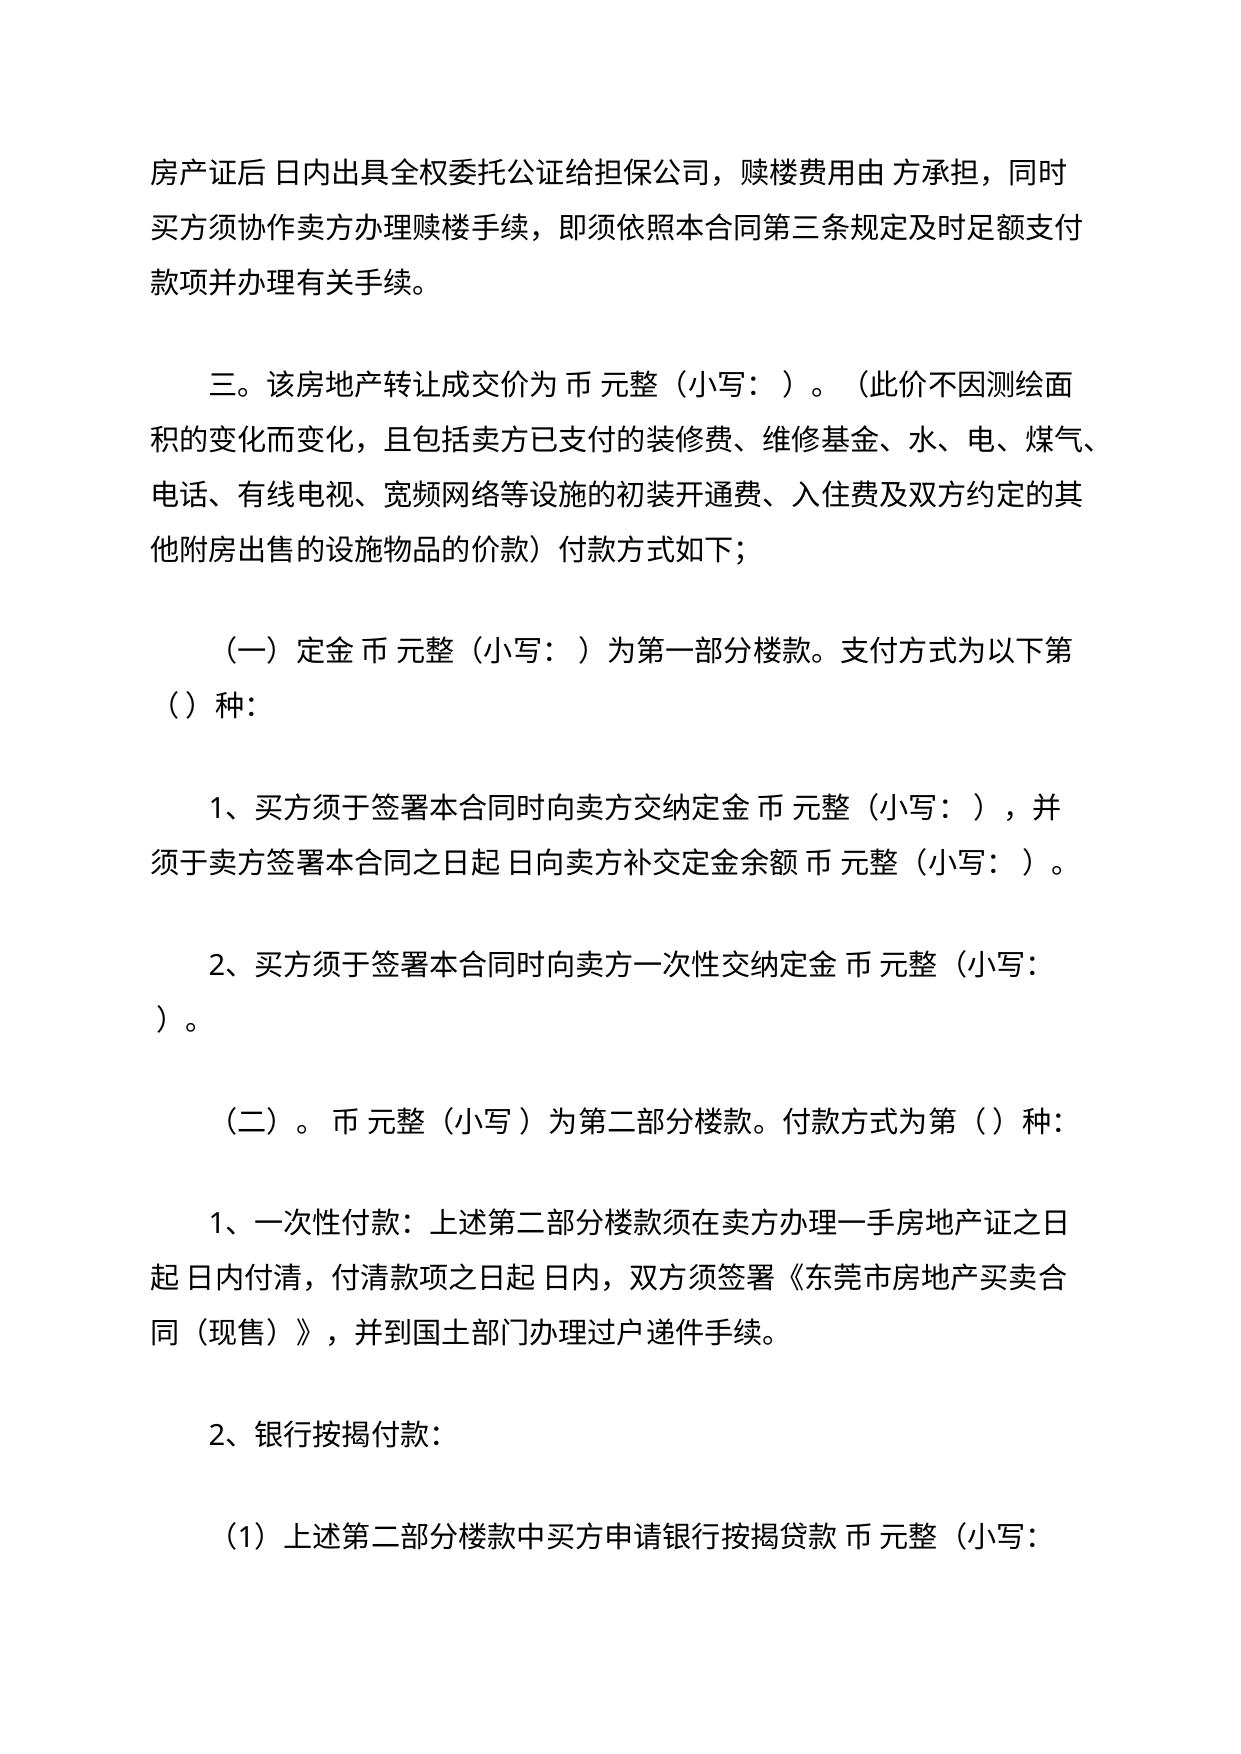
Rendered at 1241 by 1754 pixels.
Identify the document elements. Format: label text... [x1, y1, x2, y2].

text 2、买方须于签署本合同时向卖方一次性交纳定金 币 元整（小写： ）。 [150, 941, 1090, 1039]
text （一）定金 币 元整（小写： ）为第一部分楼款。支付方式为以下第（ ）种： [150, 628, 1090, 725]
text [150, 150, 1090, 302]
text 1、一次性付款：上述第二部分楼款须在卖方办理一手房地产证之日起 日内付清，付清款项之日起 日内，双方须签署《东莞市房地产买卖合同（现售）》，并到国土部门办理过户递件手续。 [150, 1200, 1090, 1352]
text 三。该房地产转让成交价为 币 元整（小写： ）。（此价不因测绘面积的变化而变化，且包括卖方已支付的装修费、维修基金、水、电、煤气、电话、有线电视、宽频网络等设施的初装开通费、入住费及双方约定的其他附房出售的设施物品的价款）付款方式如下； [150, 362, 1090, 568]
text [150, 1514, 1090, 1556]
text 1、买方须于签署本合同时向卖方交纳定金 币 元整（小写： ），并须于卖方签署本合同之日起 日向卖方补交定金余额 币 元整（小写： ）。 [150, 785, 1090, 882]
text 2、银行按揭付款： [150, 1412, 1090, 1454]
text （二）。 币 元整（小写 ）为第二部分楼款。付款方式为第（ ）种： [150, 1098, 1090, 1141]
